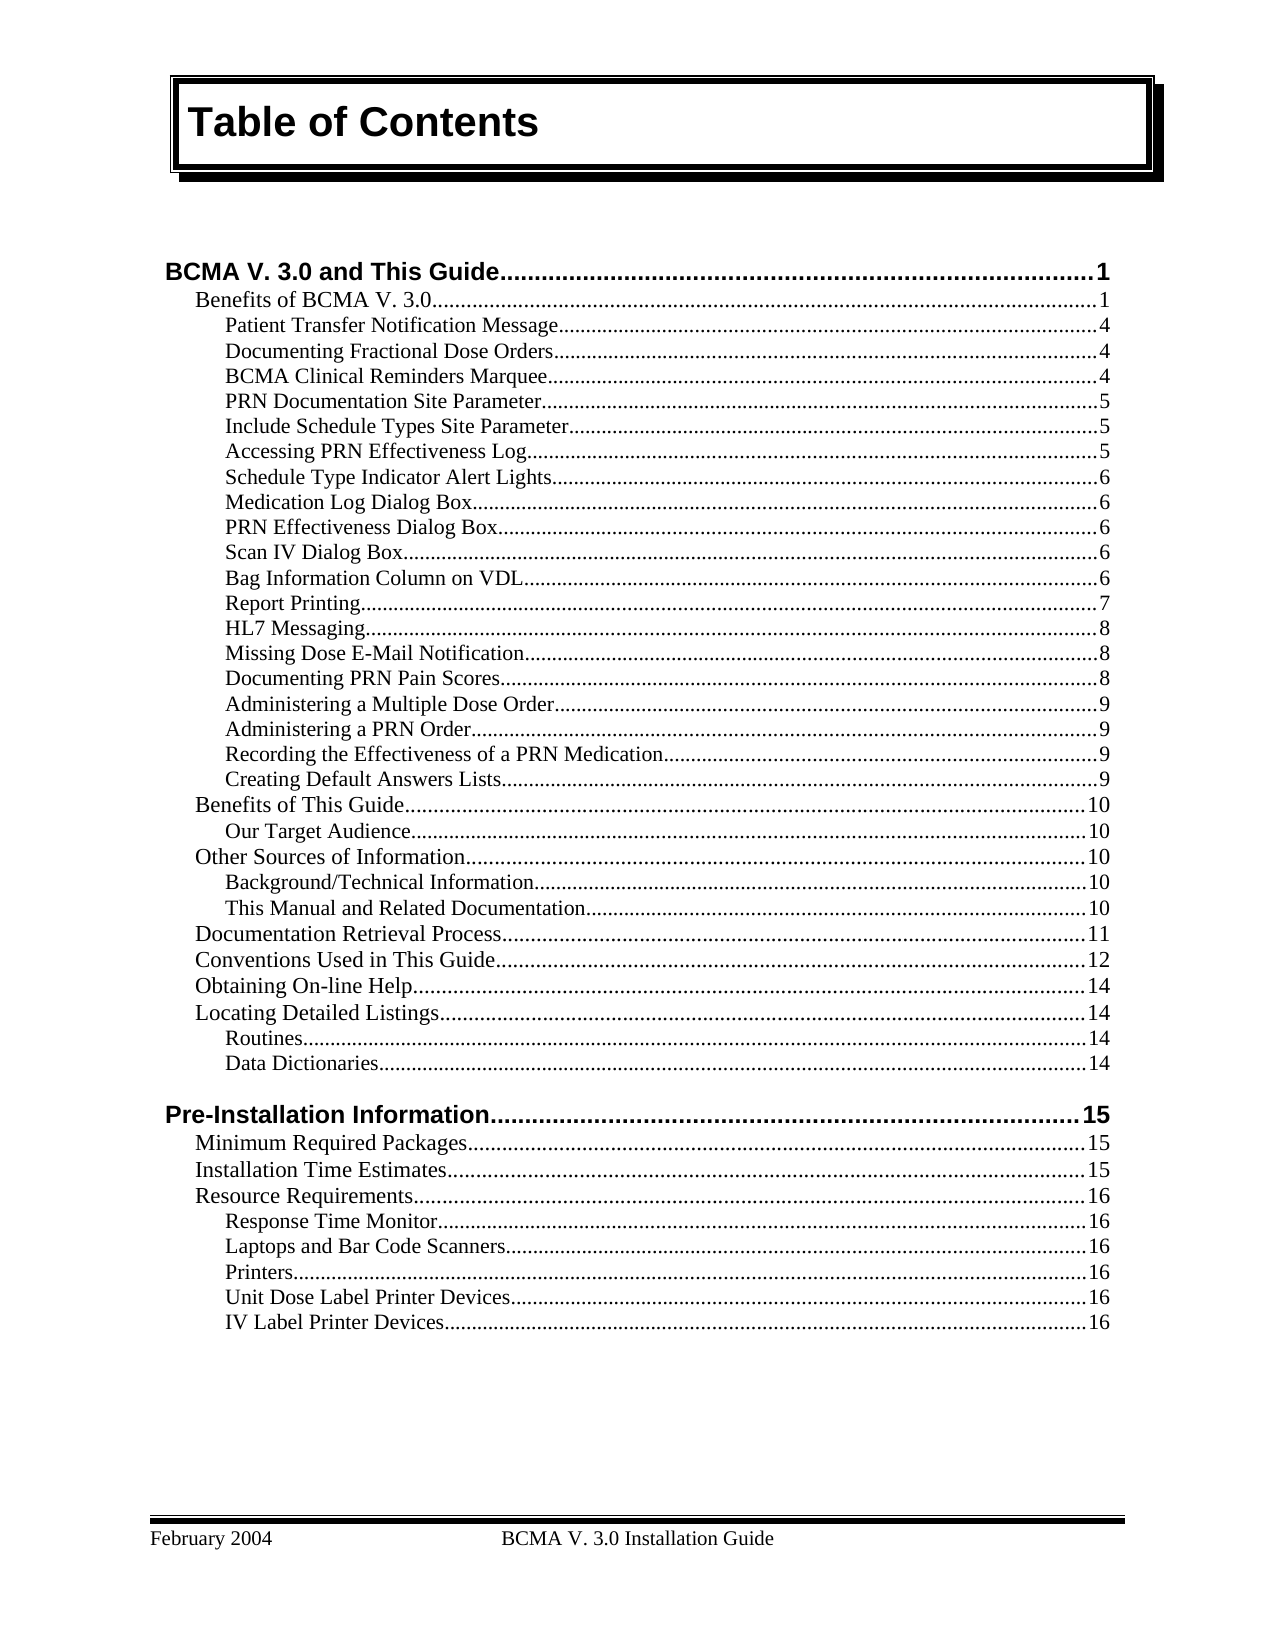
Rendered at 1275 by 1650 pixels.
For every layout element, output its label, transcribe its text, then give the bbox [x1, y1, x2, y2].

text Accessing PRN Effectiveness Log 5 [225, 438, 1125, 464]
text Administering a Multiple Dose Order 9 [225, 691, 1125, 716]
text Routines 14 [225, 1025, 1125, 1050]
text Patient Transfer Notification Message 4 [225, 312, 1125, 338]
text Unit Dose Label Printer Devices 16 [225, 1284, 1125, 1309]
text Response Time Monitor 16 [225, 1208, 1125, 1233]
text Data Dictionaries 14 [225, 1050, 1125, 1076]
text Resource Requirements 16 [195, 1182, 1125, 1208]
text Laptops and Bar Code Scanners 16 [225, 1233, 1125, 1259]
text Background/Technical Information 10 [225, 869, 1125, 894]
text PRN Documentation Site Parameter 5 [225, 388, 1125, 413]
text Documenting PRN Pain Scores 8 [225, 665, 1125, 691]
text This Manual and Related Documentation 10 [225, 894, 1125, 920]
text Benefits of BCMA V. 3.0 1 [195, 286, 1125, 312]
text Missing Dose E-Mail Notification 8 [225, 640, 1125, 665]
text BCMA Clinical Reminders Marquee 4 [225, 363, 1125, 388]
text Creating Default Answers Lists 9 [225, 766, 1125, 791]
text Medication Log Dialog Box 6 [225, 489, 1125, 514]
text Recording the Effectiveness of a PRN Medication 9 [225, 741, 1125, 766]
text Minimum Required Packages 15 [195, 1129, 1125, 1156]
text Our Target Audience 10 [225, 818, 1125, 843]
text Bag Information Column on VDL 6 [225, 564, 1125, 590]
text Conventions Used in This Guide 12 [195, 946, 1125, 972]
text PRN Effectiveness Dialog Box 6 [225, 514, 1125, 539]
text Scan IV Dialog Box 6 [225, 539, 1125, 564]
text Printers 16 [225, 1259, 1125, 1284]
text Report Printing 7 [225, 590, 1125, 615]
text BCMA V. 3.0 and This Guide 1 [165, 257, 1125, 286]
text IV Label Printer Devices 16 [225, 1309, 1125, 1334]
text Documenting Fractional Dose Orders 4 [225, 338, 1125, 363]
text Administering a PRN Order 9 [225, 716, 1125, 741]
text Locating Detailed Listings 14 [195, 999, 1125, 1025]
text Pre-Installation Information 15 [165, 1101, 1125, 1129]
text Obtaining On-line Help 14 [195, 972, 1125, 999]
text Other Sources of Information 10 [195, 843, 1125, 869]
text Installation Time Estimates 15 [195, 1156, 1125, 1182]
text Include Schedule Types Site Parameter 5 [225, 413, 1125, 438]
text Documentation Retrieval Process 11 [195, 920, 1125, 946]
text Schedule Type Indicator Alert Lights 6 [225, 464, 1125, 489]
text HL7 Messaging 8 [225, 615, 1125, 640]
text Benefits of This Guide 10 [195, 791, 1125, 818]
